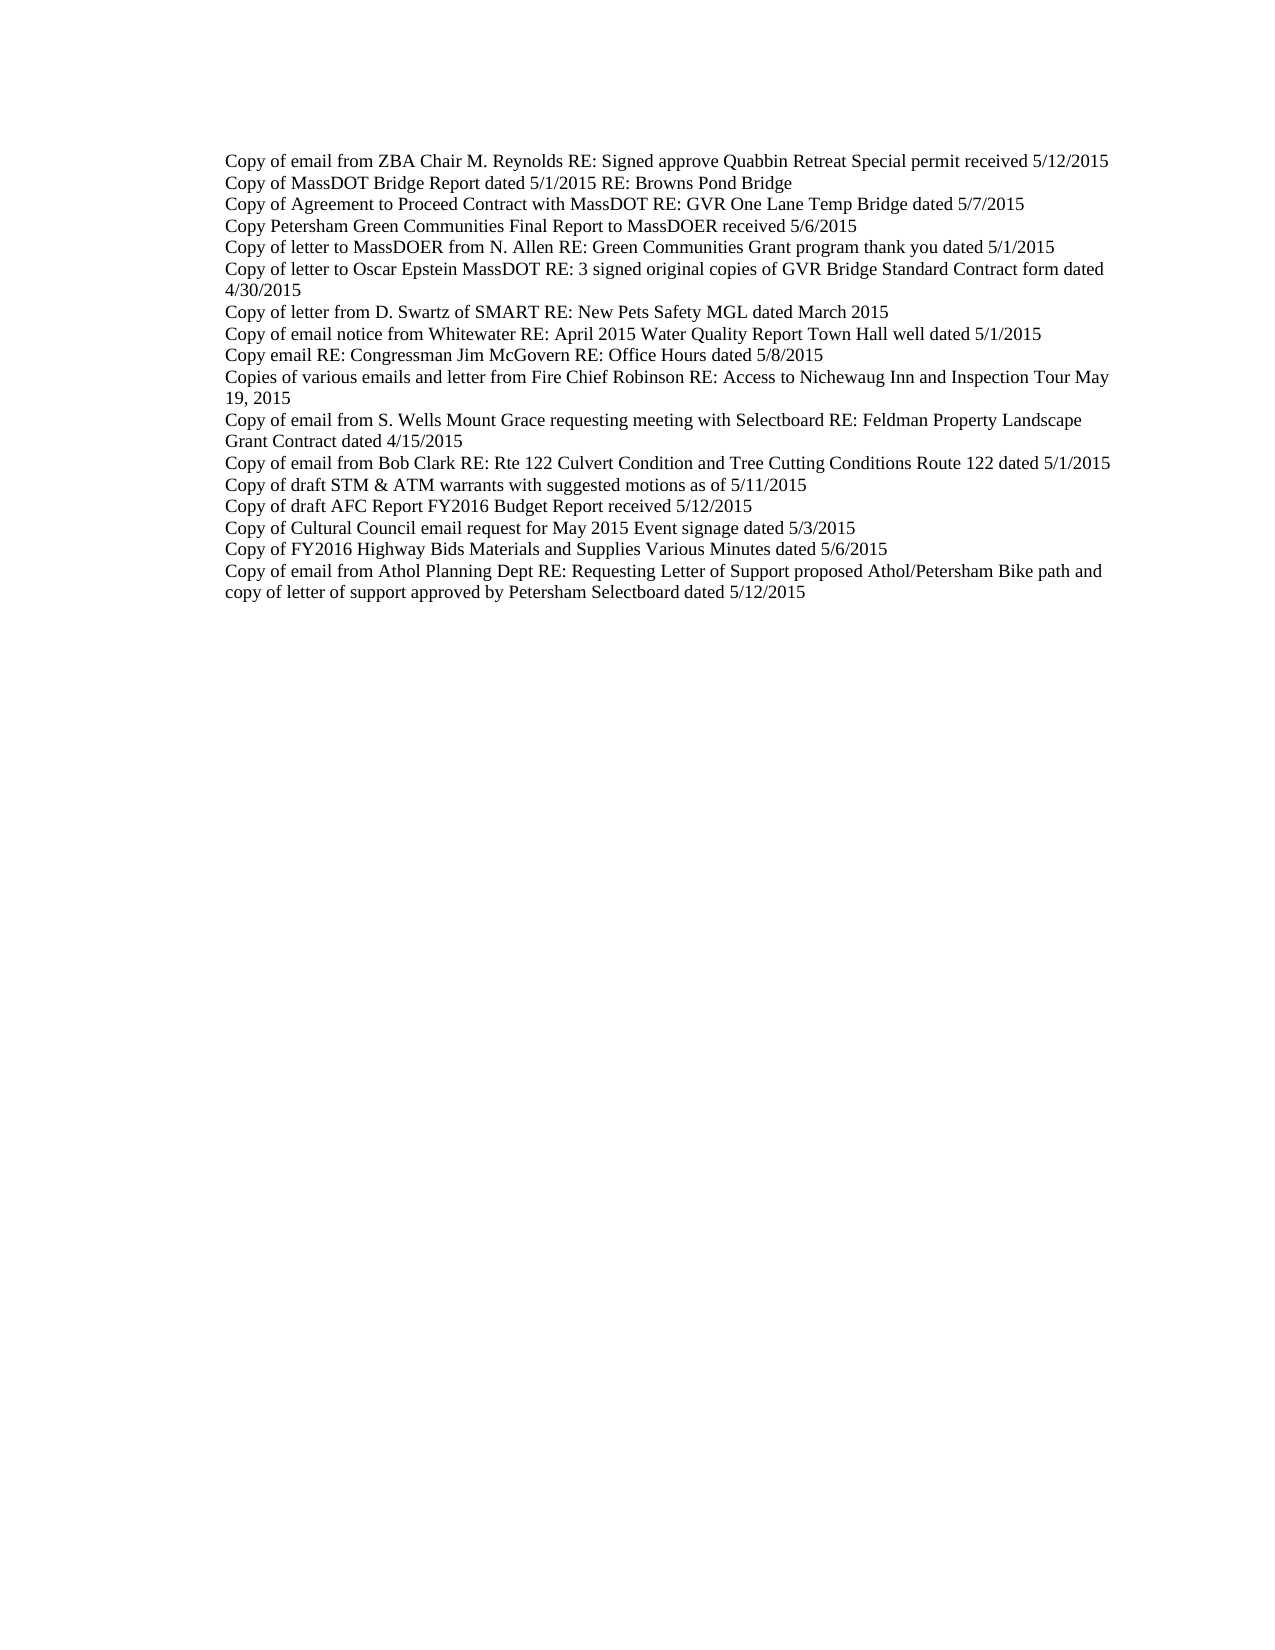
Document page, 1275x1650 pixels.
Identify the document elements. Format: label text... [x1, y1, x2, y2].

text Copy of letter to MassDOER from N. Allen RE: Green Communities Grant program thank you dated 5/1/2015 [75, 236, 1125, 258]
text Copy of email from Athol Planning Dept RE: Requesting Letter of Support proposed Athol/Petersham Bike path and copy of letter of support approved by Petersham Selectboard dated 5/12/2015 [75, 560, 1125, 603]
text Copy of letter from D. Swartz of SMART RE: New Pets Safety MGL dated March 2015 [75, 301, 1125, 322]
text Copy of Cultural Council email request for May 2015 Event signage dated 5/3/2015 [75, 517, 1125, 538]
text Copy email RE: Congressman Jim McGovern RE: Office Hours dated 5/8/2015 [75, 344, 1125, 366]
text Copy of letter to Oscar Epstein MassDOT RE: 3 signed original copies of GVR Bridge Standard Contract form dated 4/30/2015 [75, 258, 1125, 301]
text Copy of MassDOT Bridge Report dated 5/1/2015 RE: Browns Pond Bridge [75, 172, 1125, 193]
text Copy of email from ZBA Chair M. Reynolds RE: Signed approve Quabbin Retreat Special permit received 5/12/2015 [75, 150, 1125, 172]
text Copy Petersham Green Communities Final Report to MassDOER received 5/6/2015 [75, 215, 1125, 236]
text Copy of draft AFC Report FY2016 Budget Report received 5/12/2015 [75, 495, 1125, 517]
text Copy of email from S. Wells Mount Grace requesting meeting with Selectboard RE: Feldman Property Landscape Grant Contract dated 4/15/2015 [75, 409, 1125, 452]
text Copies of various emails and letter from Fire Chief Robinson RE: Access to Nichewaug Inn and Inspection Tour May 19, 2015 [75, 366, 1125, 409]
text Copy of email notice from Whitewater RE: April 2015 Water Quality Report Town Hall well dated 5/1/2015 [75, 322, 1125, 344]
text Copy of draft STM & ATM warrants with suggested motions as of 5/11/2015 [75, 473, 1125, 495]
text Copy of FY2016 Highway Bids Materials and Supplies Various Minutes dated 5/6/2015 [75, 538, 1125, 560]
text Copy of Agreement to Proceed Contract with MassDOT RE: GVR One Lane Temp Bridge dated 5/7/2015 [75, 193, 1125, 215]
text Copy of email from Bob Clark RE: Rte 122 Culvert Condition and Tree Cutting Conditions Route 122 dated 5/1/2015 [75, 452, 1125, 473]
